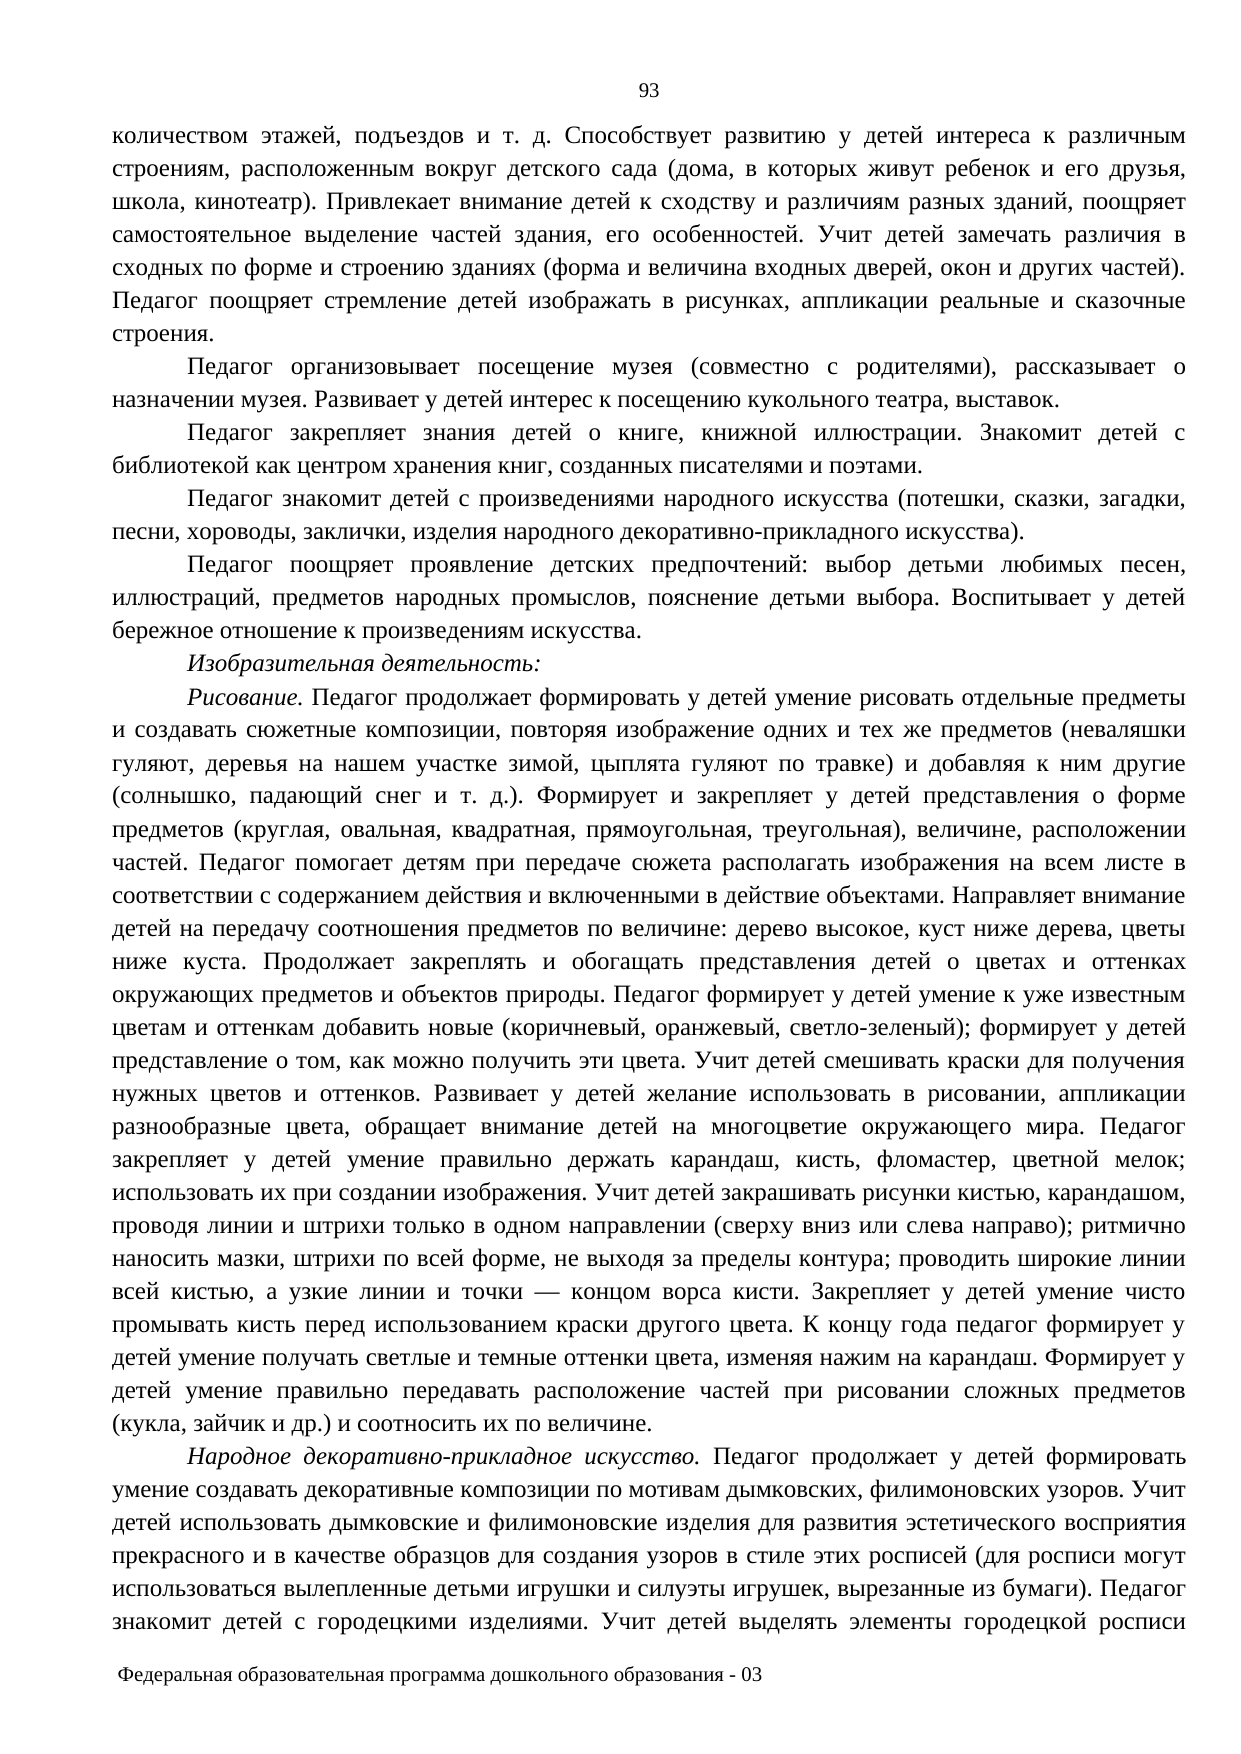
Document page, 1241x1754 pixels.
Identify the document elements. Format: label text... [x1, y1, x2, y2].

text Педагог закрепляет знания детей о книге, книжной иллюстрации. Знакомит детей с библиотекой как центром хранения книг, созданных писателями и поэтами. [112, 417, 1187, 479]
text Педагог организовывает посещение музея (совместно с родителями), рассказывает о назначении музея. Развивает у детей интерес к посещению кукольного театра, выставок. [112, 351, 1187, 413]
text Педагог знакомит детей с произведениями народного искусства (потешки, сказки, загадки, песни, хороводы, заклички, изделия народного декоративно-прикладного искусства). [112, 483, 1187, 545]
text Рисование. Педагог продолжает формировать у детей умение рисовать отдельные предметы и создавать сюжетные композиции, повторяя изображение одних и тех же предметов (неваляшки гуляют, деревья на нашем участке зимой, цыплята гуляют по травке) и добавляя к ним другие (солнышко, падающий снег и т. д.). Формирует и закрепляет у детей представления о форме предметов (круглая, овальная, квадратная, прямоугольная, треугольная), величине, расположении частей. Педагог помогает детям при передаче сюжета располагать изображения на всем листе в соответствии с содержанием действия и включенными в действие объектами. Направляет внимание детей на передачу соотношения предметов по величине: дерево высокое, куст ниже дерева, цветы ниже куста. Продолжает закреплять и обогащать представления детей о цветах и оттенках окружающих предметов и объектов природы. Педагог формирует у детей умение к уже известным цветам и оттенкам добавить новые (коричневый, оранжевый, светло-зеленый); формирует у детей представление о том, как можно получить эти цвета. Учит детей смешивать краски для получения нужных цветов и оттенков. Развивает у детей желание использовать в рисовании, аппликации разнообразные цвета, обращает внимание детей на многоцветие окружающего мира. Педагог закрепляет у детей умение правильно держать карандаш, кисть, фломастер, цветной мелок; использовать их при создании изображения. Учит детей закрашивать рисунки кистью, карандашом, проводя линии и штрихи только в одном направлении (сверху вниз или слева направо); ритмично наносить мазки, штрихи по всей форме, не выходя за пределы контура; проводить широкие линии всей кистью, а узкие линии и точки — концом ворса кисти. Закрепляет у детей умение чисто промывать кисть перед использованием краски другого цвета. К концу года педагог формирует у детей умение получать светлые и темные оттенки цвета, изменяя нажим на карандаш. Формирует у детей умение правильно передавать расположение частей при рисовании сложных предметов (кукла, зайчик и др.) и соотносить их по величине. [112, 682, 1187, 1437]
text Изобразительная деятельность: [112, 648, 1187, 677]
text Педагог поощряет проявление детских предпочтений: выбор детьми любимых песен, иллюстраций, предметов народных промыслов, пояснение детьми выбора. Воспитывает у детей бережное отношение к произведениям искусства. [112, 549, 1187, 644]
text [112, 1441, 1187, 1635]
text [112, 120, 1187, 347]
